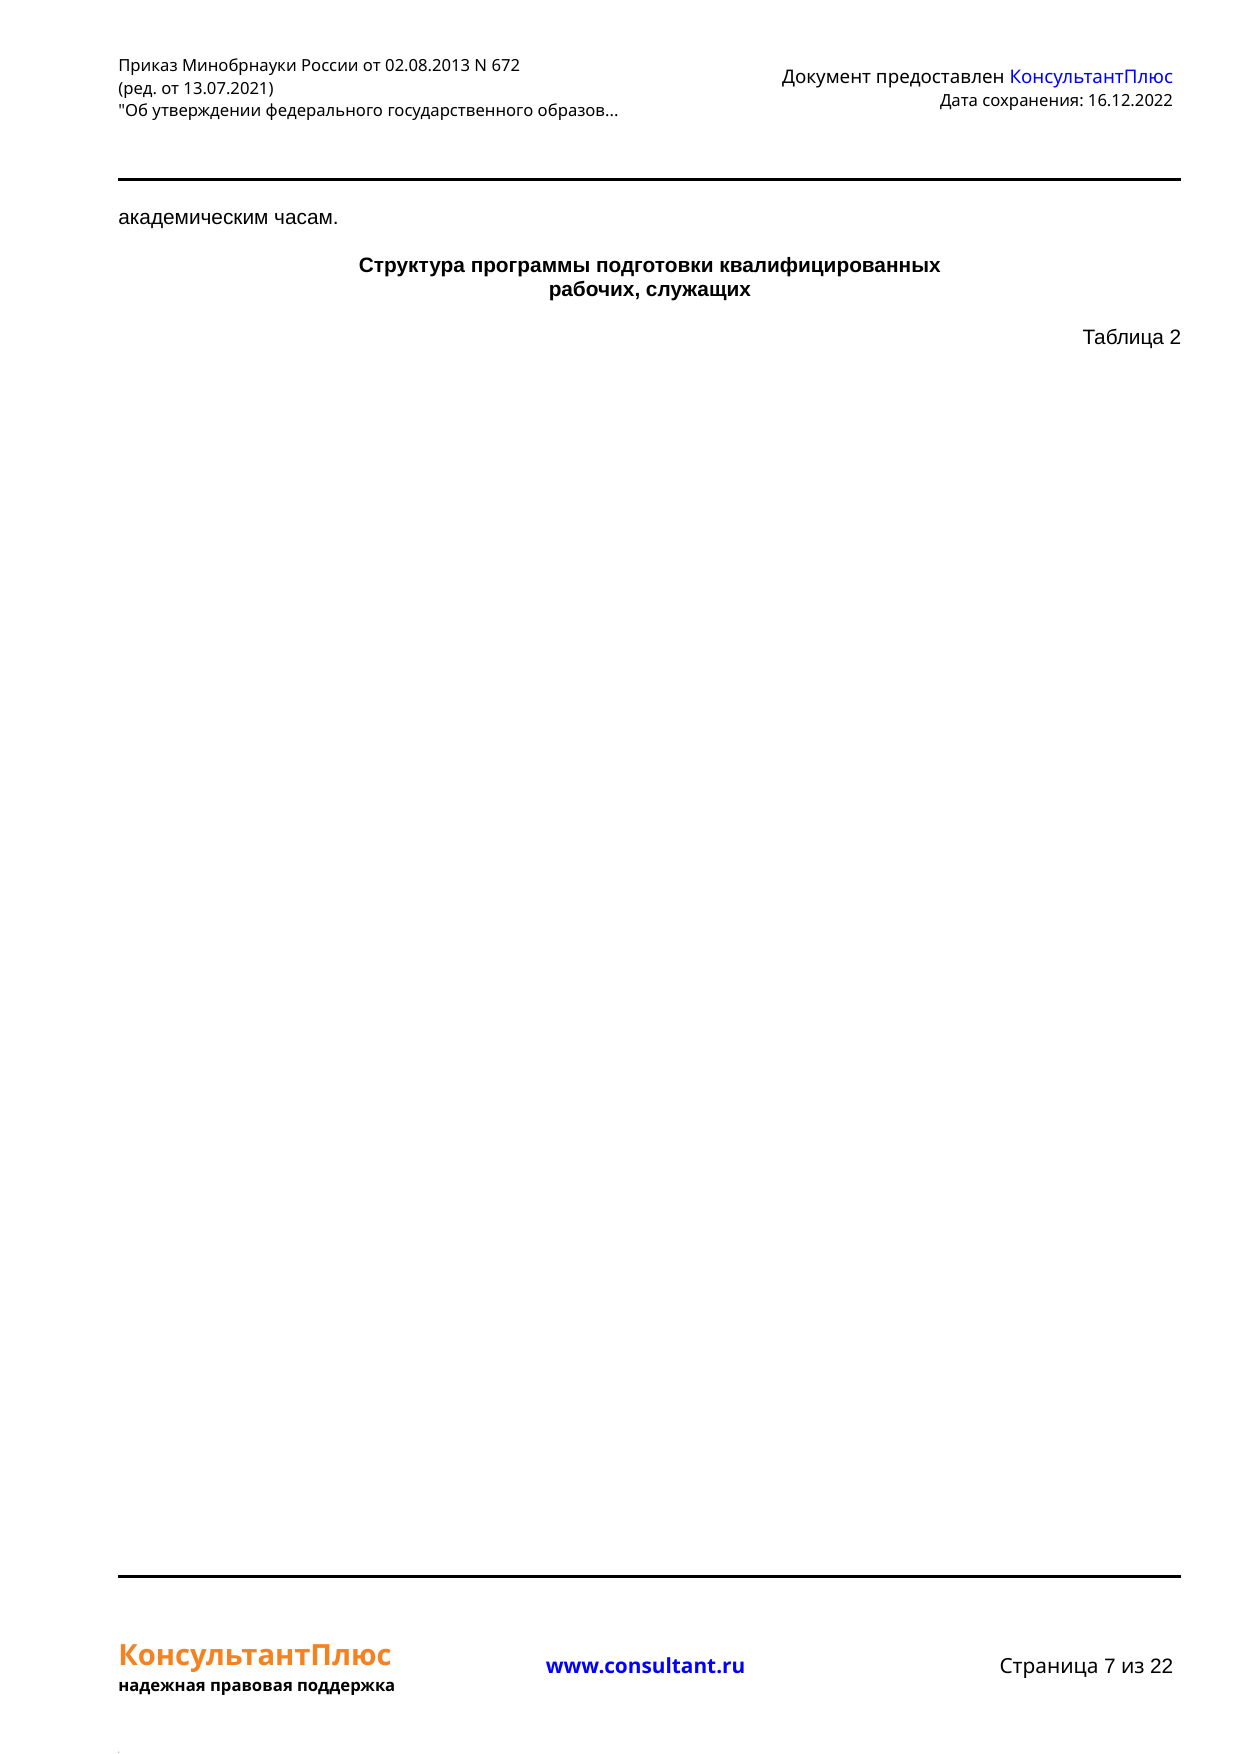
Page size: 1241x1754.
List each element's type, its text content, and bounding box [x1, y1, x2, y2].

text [118, 205, 1181, 229]
title рабочих, служащих [118, 277, 1181, 301]
title Структура программы подготовки квалифицированных [118, 253, 1181, 277]
text Таблица 2 [118, 324, 1181, 348]
